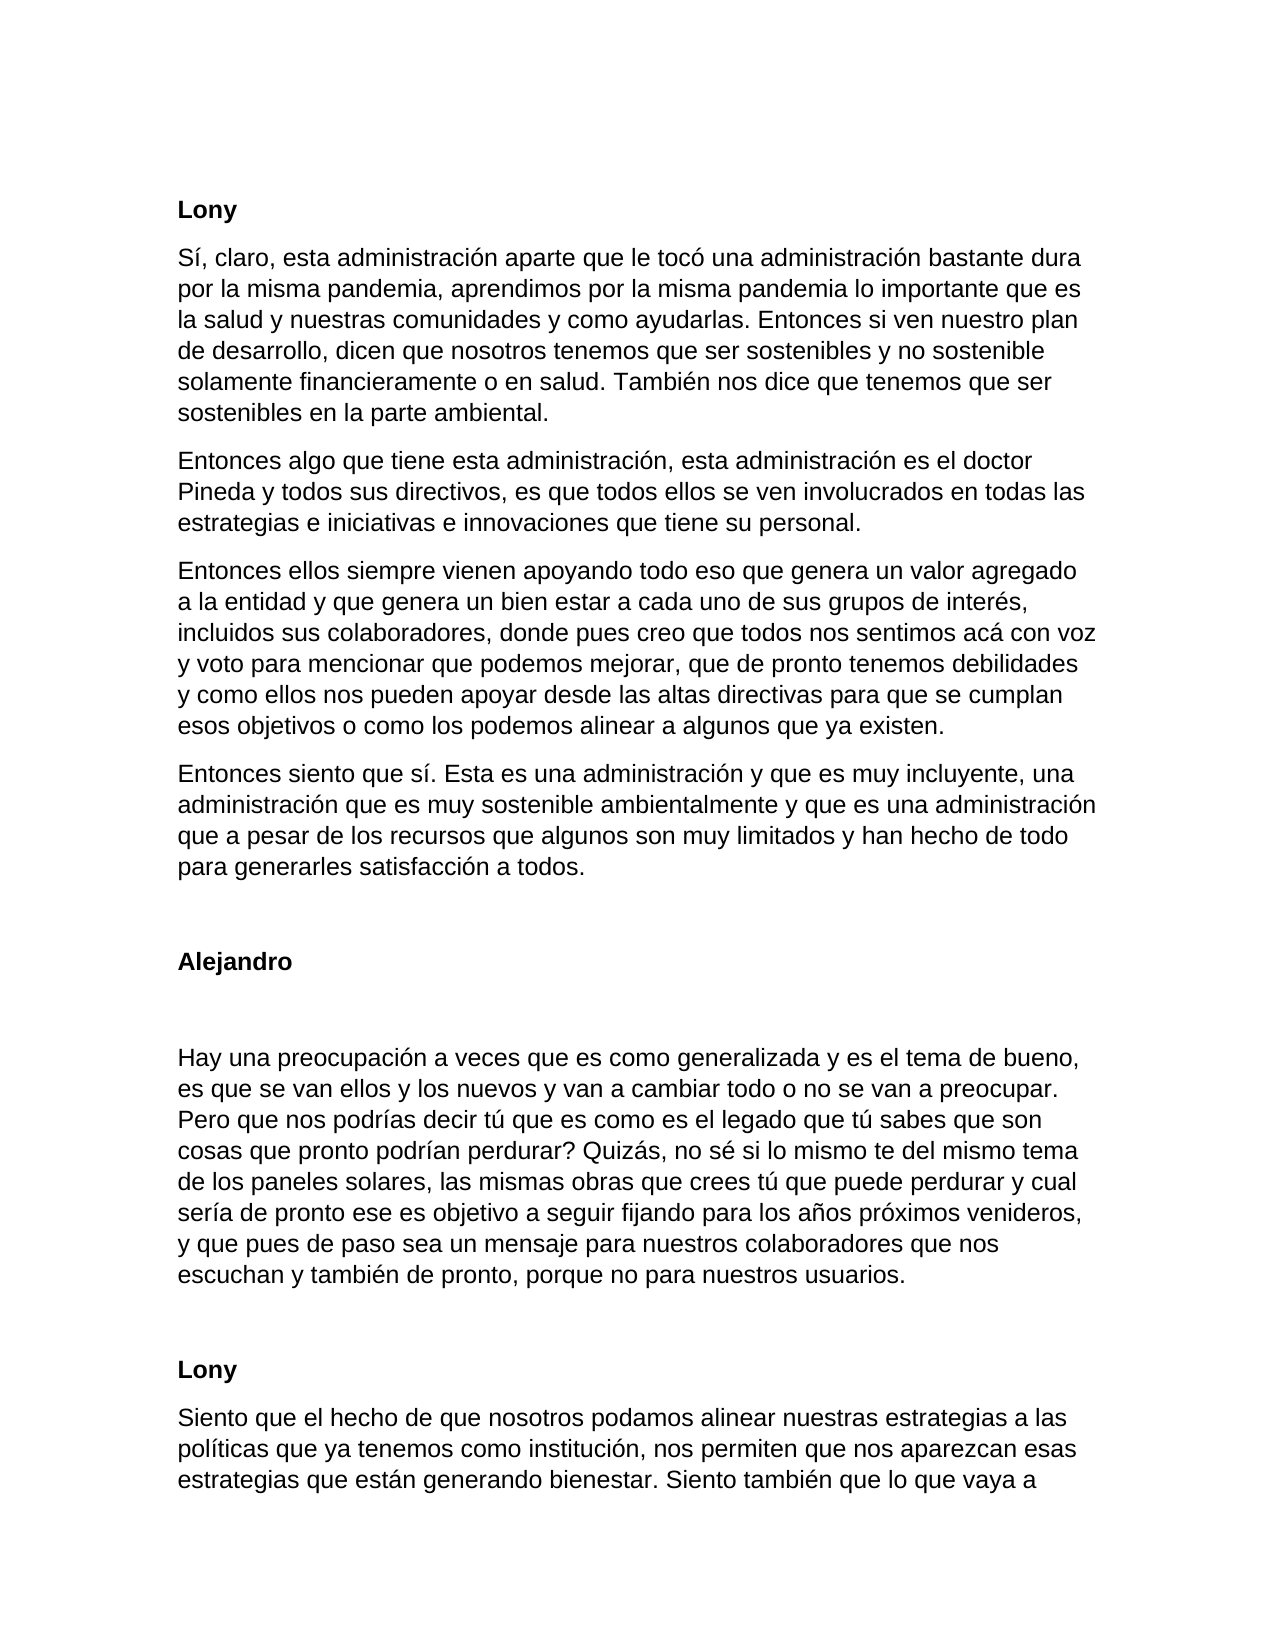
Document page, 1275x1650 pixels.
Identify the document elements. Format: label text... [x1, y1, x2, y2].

text Sí, claro, esta administración aparte que le tocó una administración bastante dura por la misma pandemia, aprendimos por la misma pandemia lo importante que es la salud y nuestras comunidades y como ayudarlas. Entonces si ven nuestro plan de desarrollo, dicen que nosotros tenemos que ser sostenibles y no sostenible solamente financieramente o en salud. También nos dice que tenemos que ser sostenibles en la parte ambiental. [177, 243, 1098, 427]
text Lony [177, 1355, 1098, 1384]
text Lony [177, 195, 1098, 224]
text Alejandro [177, 947, 1098, 976]
text Entonces siento que sí. Esta es una administración y que es muy incluyente, una administración que es muy sostenible ambientalmente y que es una administración que a pesar de los recursos que algunos son muy limitados y han hecho de todo para generarles satisfacción a todos. [177, 759, 1098, 881]
text Entonces ellos siempre vienen apoyando todo eso que genera un valor agregado a la entidad y que genera un bien estar a cada uno de sus grupos de interés, incluidos sus colaboradores, donde pues creo que todos nos sentimos acá con voz y voto para mencionar que podemos mejorar, que de pronto tenemos debilidades y como ellos nos pueden apoyar desde las altas directivas para que se cumplan esos objetivos o como los podemos alinear a algunos que ya existen. [177, 556, 1098, 740]
text Entonces algo que tiene esta administración, esta administración es el doctor Pineda y todos sus directivos, es que todos ellos se ven involucrados en todas las estrategias e iniciativas e innovaciones que tiene su personal. [177, 446, 1098, 537]
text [177, 1403, 1098, 1494]
text Hay una preocupación a veces que es como generalizada y es el tema de bueno, es que se van ellos y los nuevos y van a cambiar todo o no se van a preocupar. Pero que nos podrías decir tú que es como es el legado que tú sabes que son cosas que pronto podrían perdurar? Quizás, no sé si lo mismo te del mismo tema de los paneles solares, las mismas obras que crees tú que puede perdurar y cual sería de pronto ese es objetivo a seguir fijando para los años próximos venideros, y que pues de paso sea un mensaje para nuestros colaboradores que nos escuchan y también de pronto, porque no para nuestros usuarios. [177, 1043, 1098, 1289]
